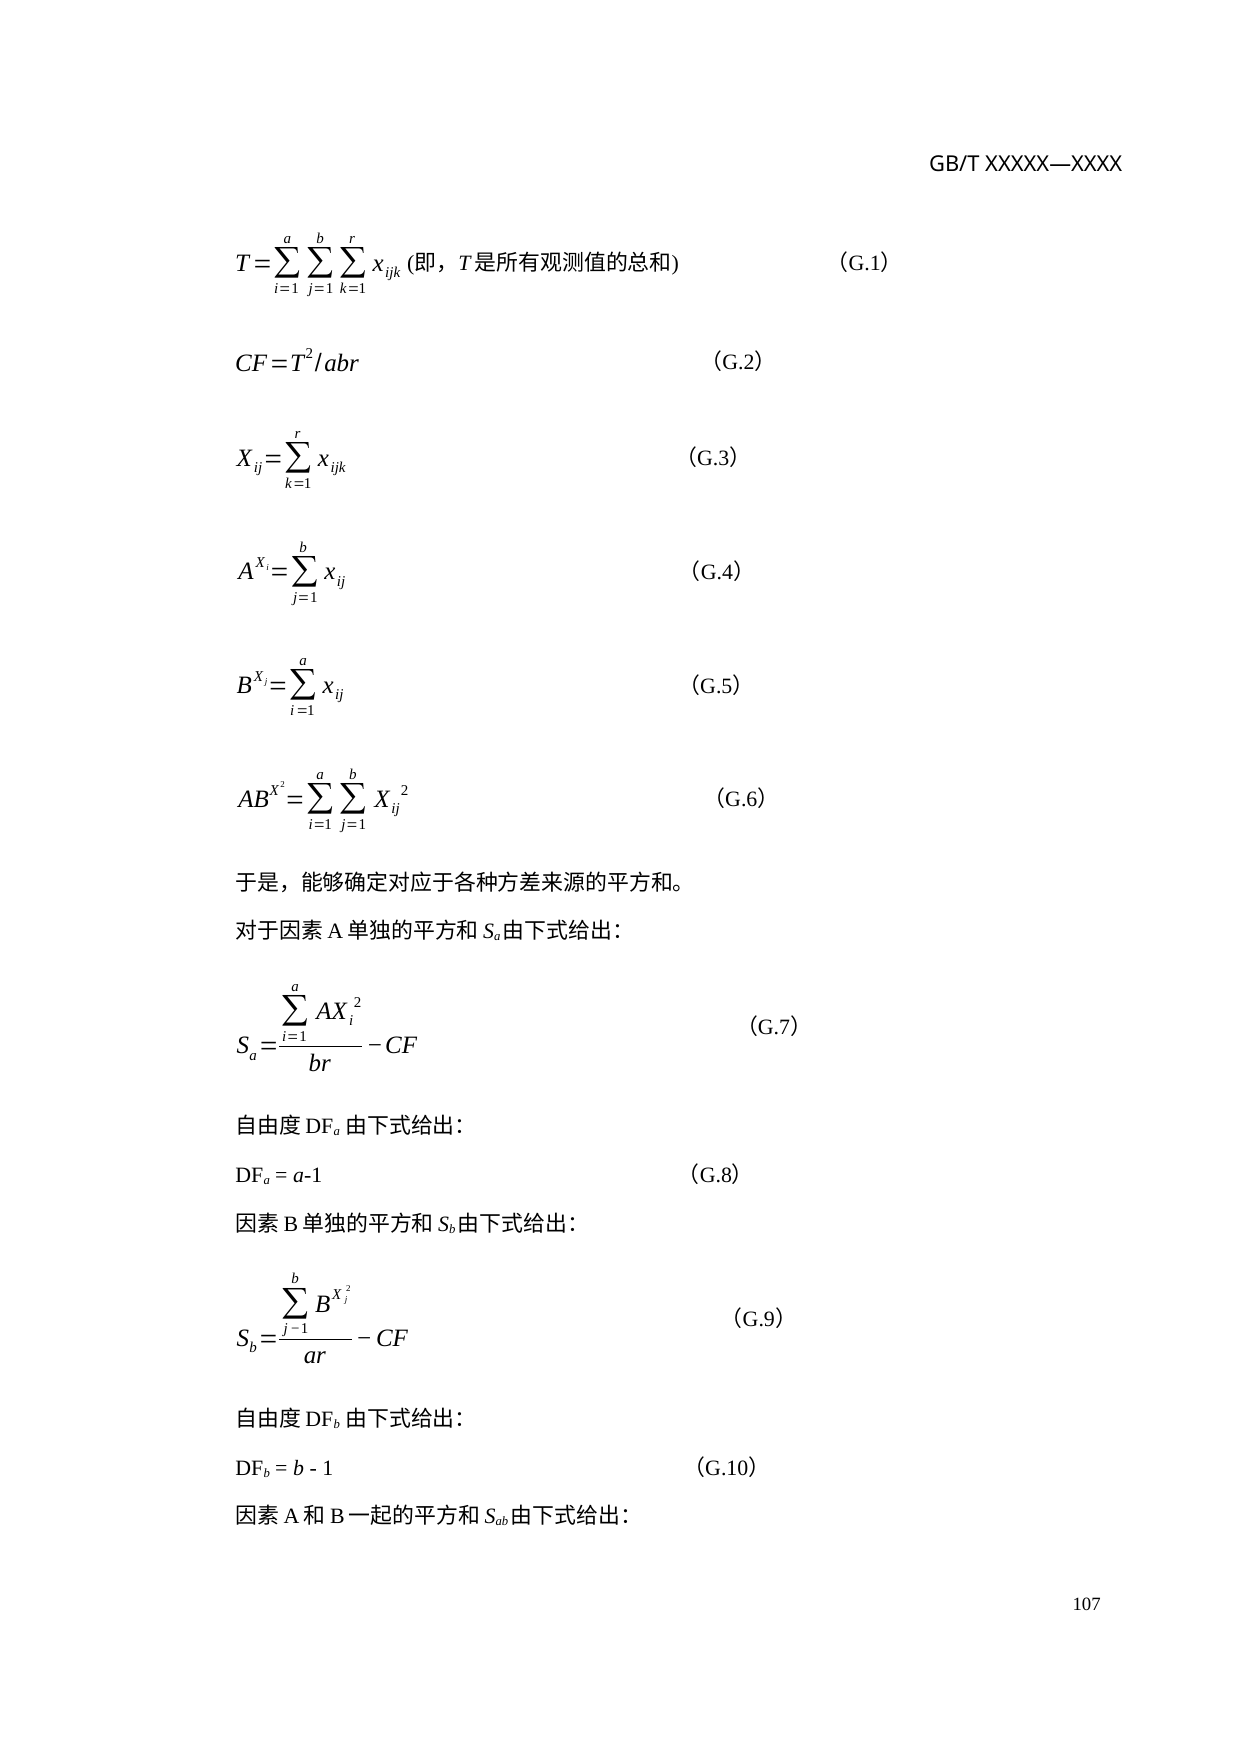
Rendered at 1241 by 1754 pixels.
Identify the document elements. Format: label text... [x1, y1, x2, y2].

text （G.7） [191, 962, 1122, 1092]
text （G.9） [191, 1254, 1122, 1384]
text （G.6） [191, 750, 1122, 848]
text 对于因素A单独的平方和Sa由下式给出： [191, 913, 1122, 945]
text (即，T是所有观测值的总和) （G.1） [191, 214, 1122, 312]
text （G.5） [191, 637, 1122, 734]
text 自由度DFb 由下式给出： [191, 1400, 1122, 1433]
text 自由度DFa 由下式给出： [191, 1108, 1122, 1140]
text 因素B单独的平方和Sb由下式给出： [191, 1205, 1122, 1238]
text （G.4） [191, 523, 1122, 620]
text 于是，能够确定对应于各种方差来源的平方和。 [191, 864, 1122, 897]
text 因素A和B一起的平方和Sab由下式给出： [191, 1498, 1122, 1530]
text （G.2） [191, 328, 1122, 393]
text DFa = a-1 （G.8） [191, 1157, 1122, 1189]
text （G.3） [191, 409, 1122, 507]
text DFb = b - 1 （G.10） [191, 1449, 1122, 1482]
